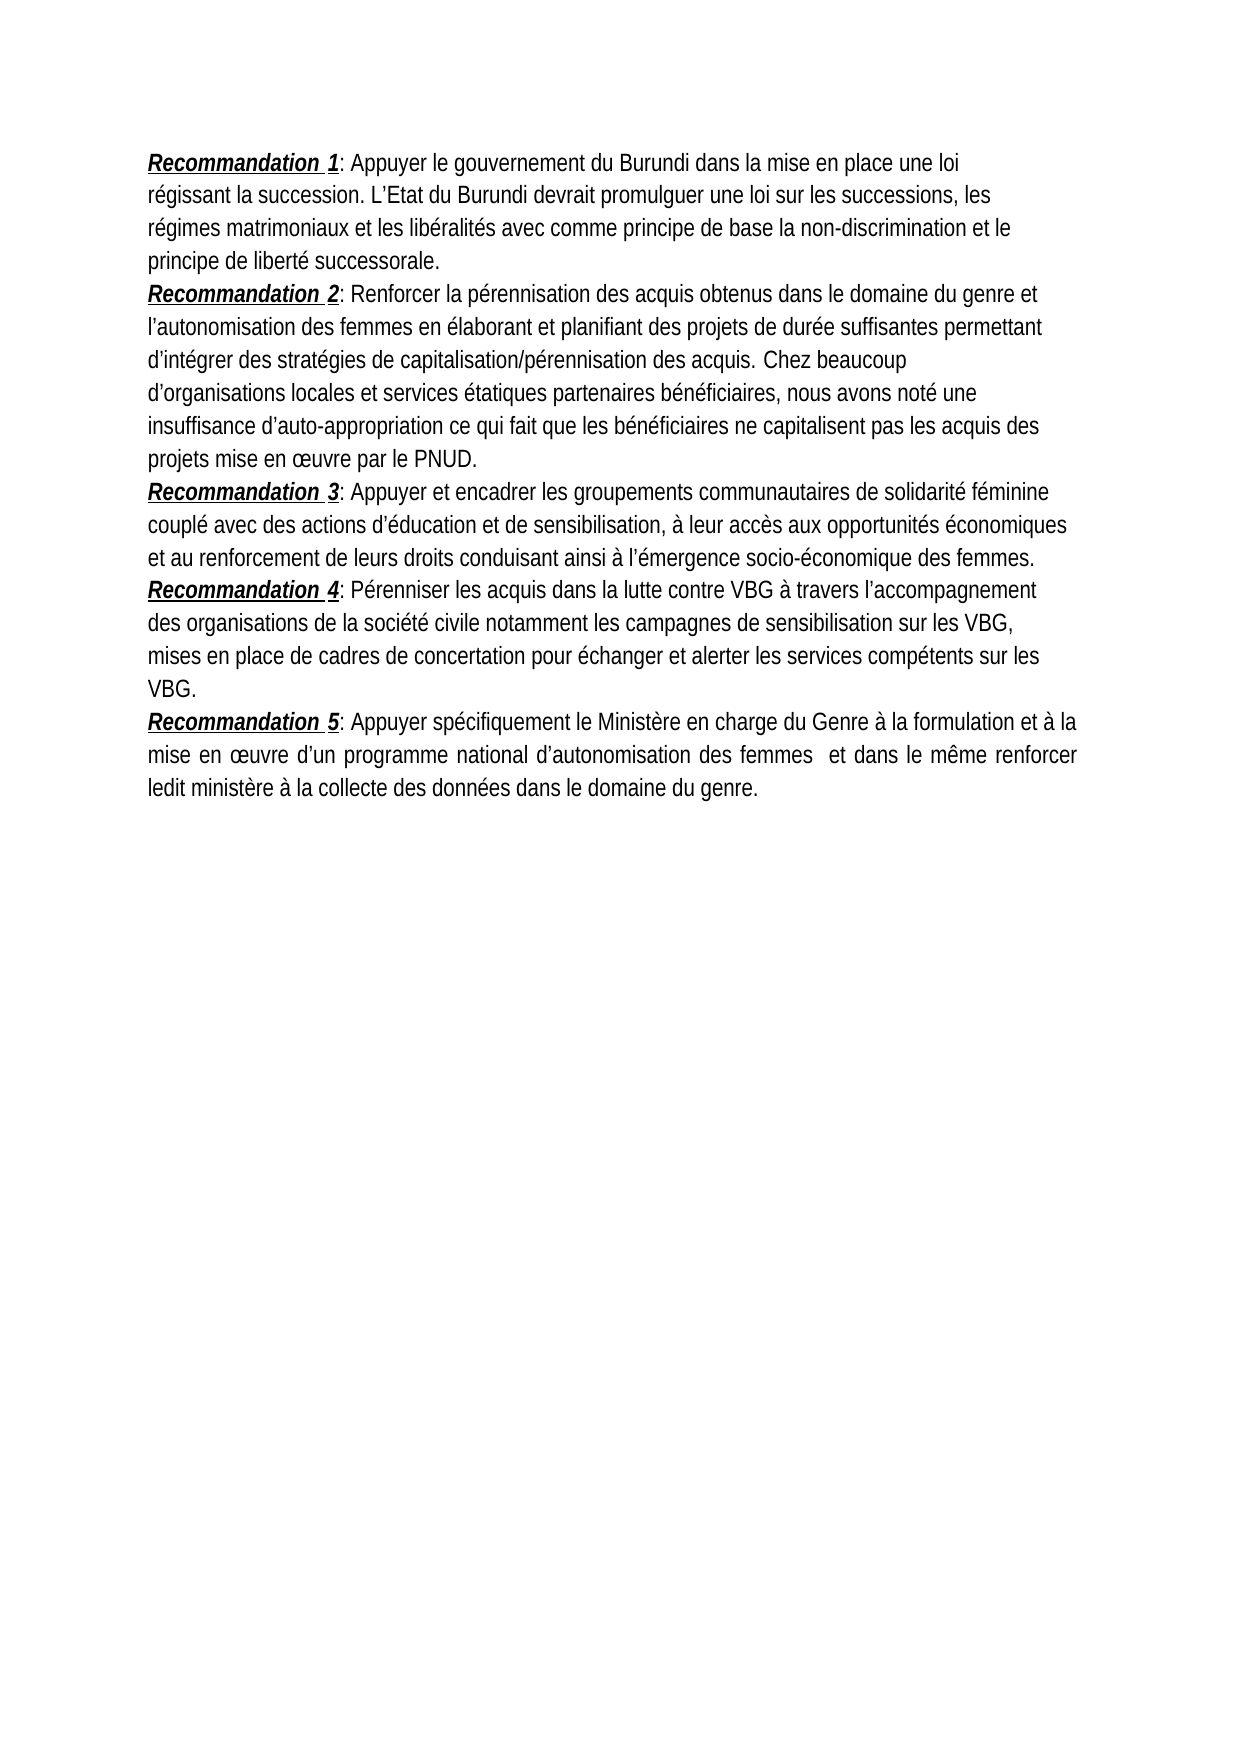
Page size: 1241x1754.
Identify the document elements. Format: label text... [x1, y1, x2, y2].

text Recommandation 4: Pérenniser les acquis dans la lutte contre VBG à travers l’accompagnement des organisations de la société civile notamment les campagnes de sensibilisation sur les VBG, mises en place de cadres de concertation pour échanger et alerter les services compétents sur les VBG. [148, 576, 1047, 703]
text Recommandation 1: Appuyer le gouvernement du Burundi dans la mise en place une loi régissant la succession. L’Etat du Burundi devrait promulguer une loi sur les successions, les régimes matrimoniaux et les libéralités avec comme principe de base la non-discrimination et le principe de liberté successorale. [148, 148, 1047, 275]
text Recommandation 5: Appuyer spécifiquement le Ministère en charge du Genre à la formulation et à la mise en œuvre d’un programme national d’autonomisation des femmes et dans le même renforcer ledit ministère à la collecte des données dans le domaine du genre. [148, 707, 1078, 802]
text Recommandation 2: Renforcer la pérennisation des acquis obtenus dans le domaine du genre et l’autonomisation des femmes en élaborant et planifiant des projets de durée suffisantes permettant d’intégrer des stratégies de capitalisation/pérennisation des acquis. Chez beaucoup d’organisations locales et services étatiques partenaires bénéficiaires, nous avons noté une insuffisance d’auto-appropriation ce qui fait que les bénéficiaires ne capitalisent pas les acquis des projets mise en œuvre par le PNUD. [148, 279, 1047, 472]
text Recommandation 3: Appuyer et encadrer les groupements communautaires de solidarité féminine couplé avec des actions d’éducation et de sensibilisation, à leur accès aux opportunités économiques et au renforcement de leurs droits conduisant ainsi à l’émergence socio-économique des femmes. [148, 477, 1078, 571]
